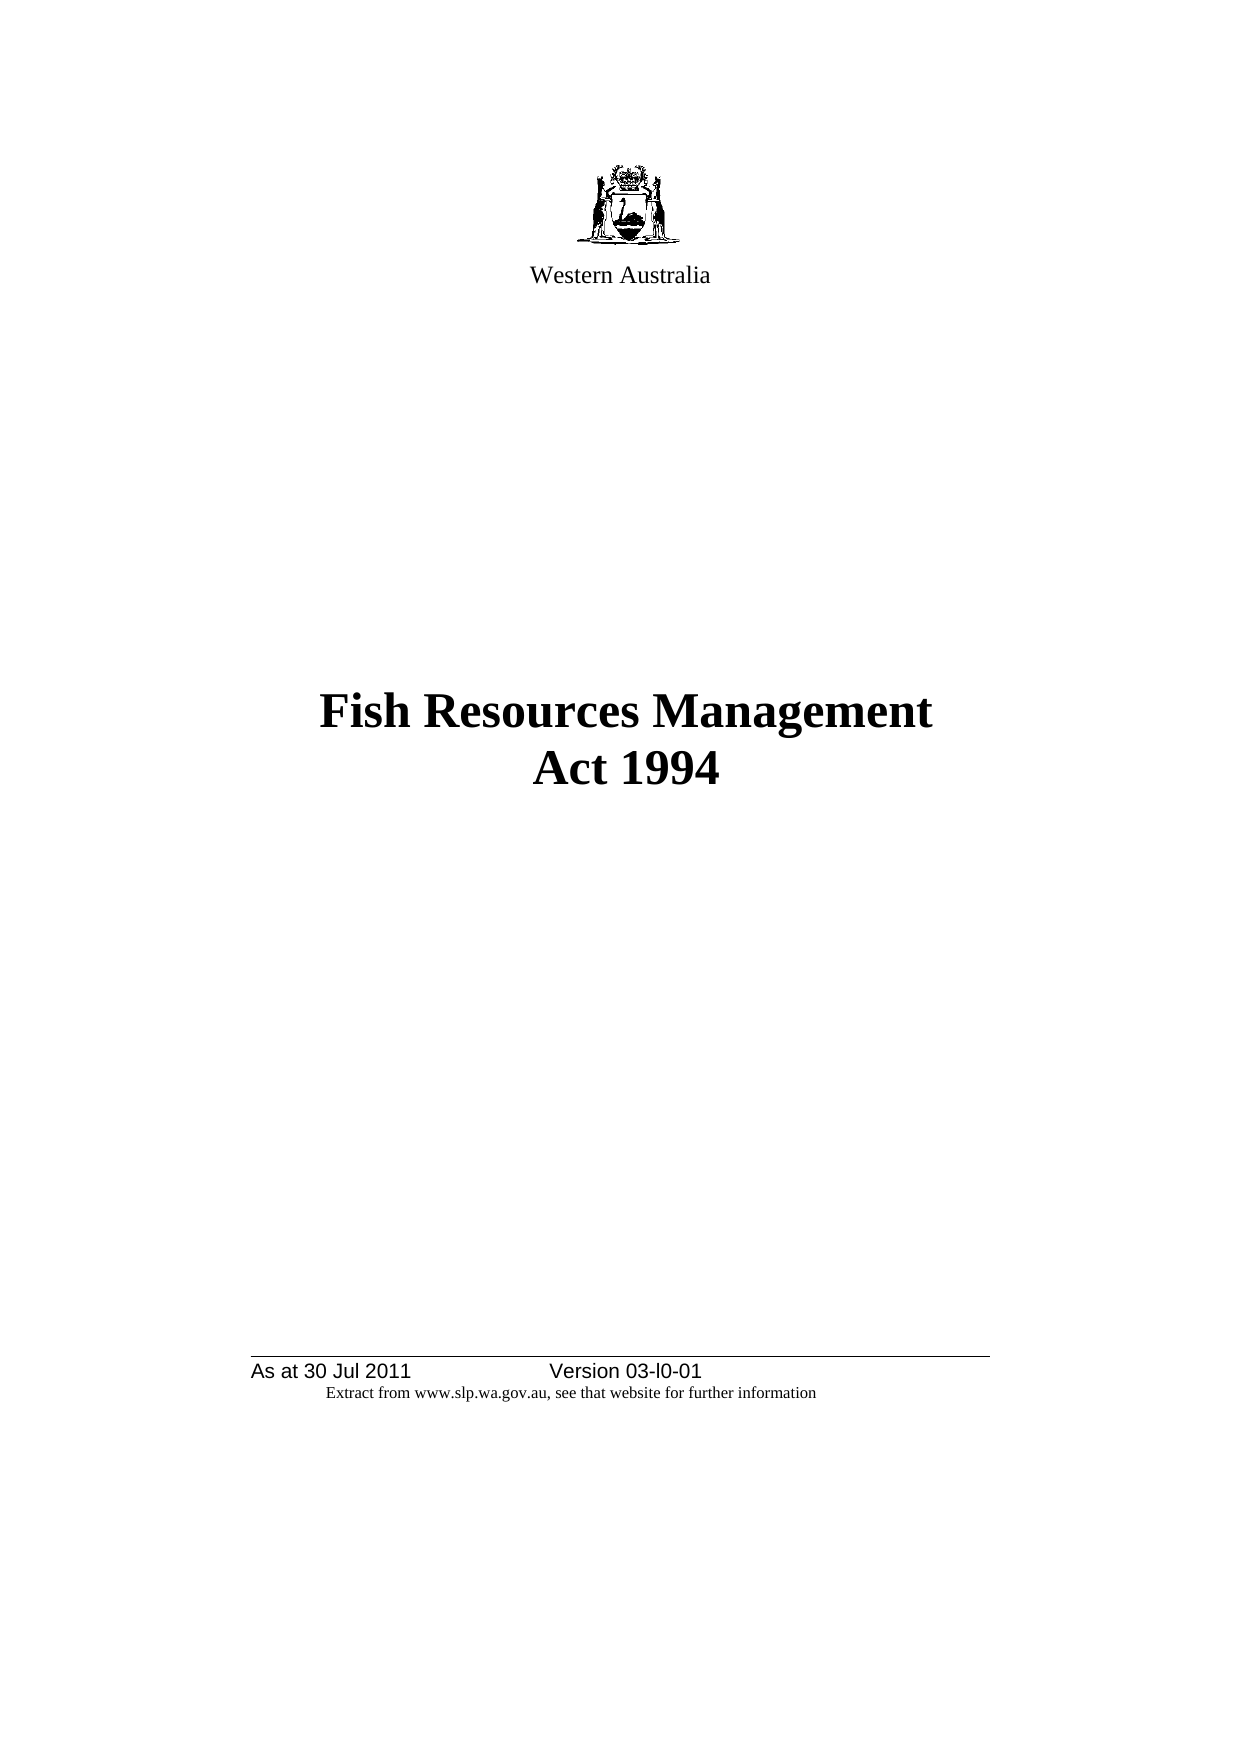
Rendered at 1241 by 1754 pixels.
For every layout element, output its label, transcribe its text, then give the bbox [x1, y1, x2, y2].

text Fish Resources Management Act 1994 [313, 680, 939, 795]
picture [576, 163, 680, 246]
